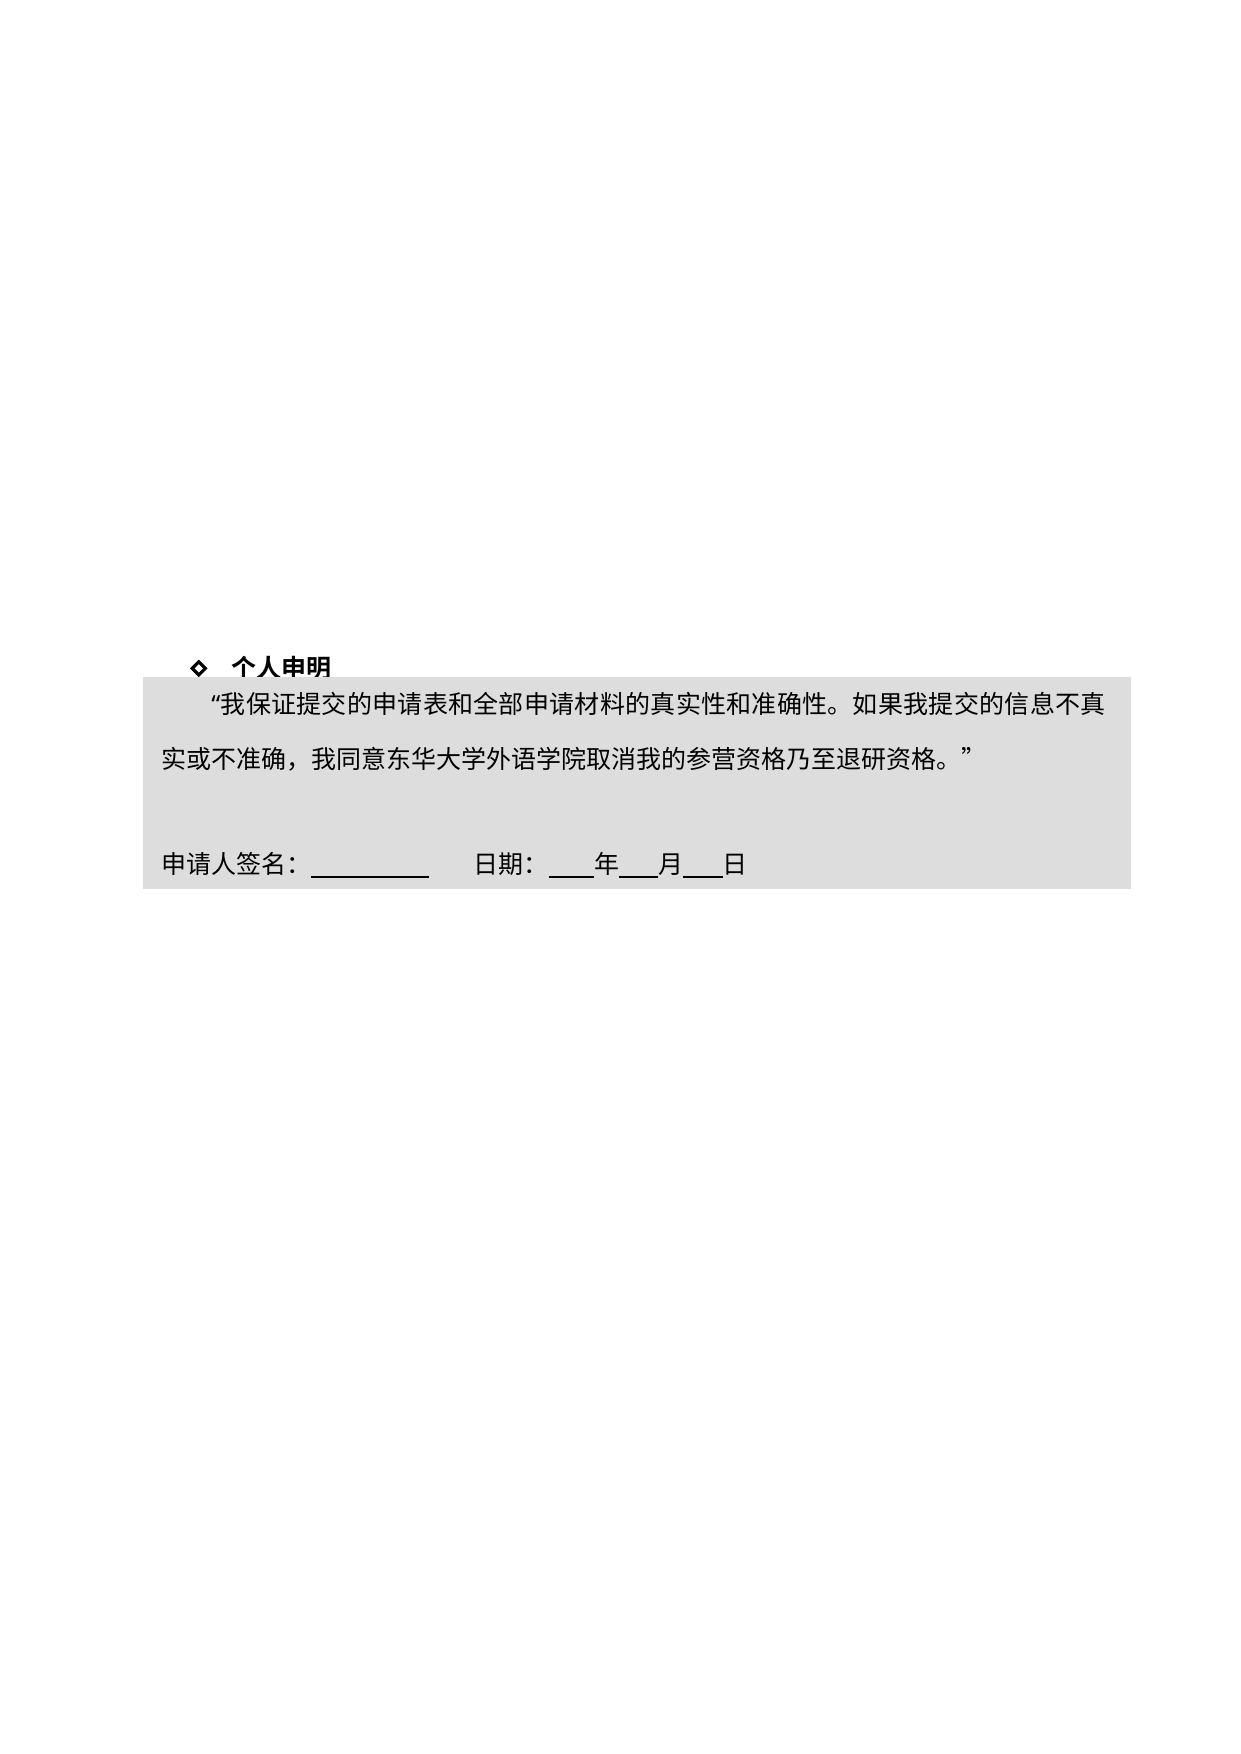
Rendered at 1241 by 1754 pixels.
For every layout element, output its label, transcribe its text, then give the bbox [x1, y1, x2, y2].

list 个人申明 [187, 634, 1053, 677]
